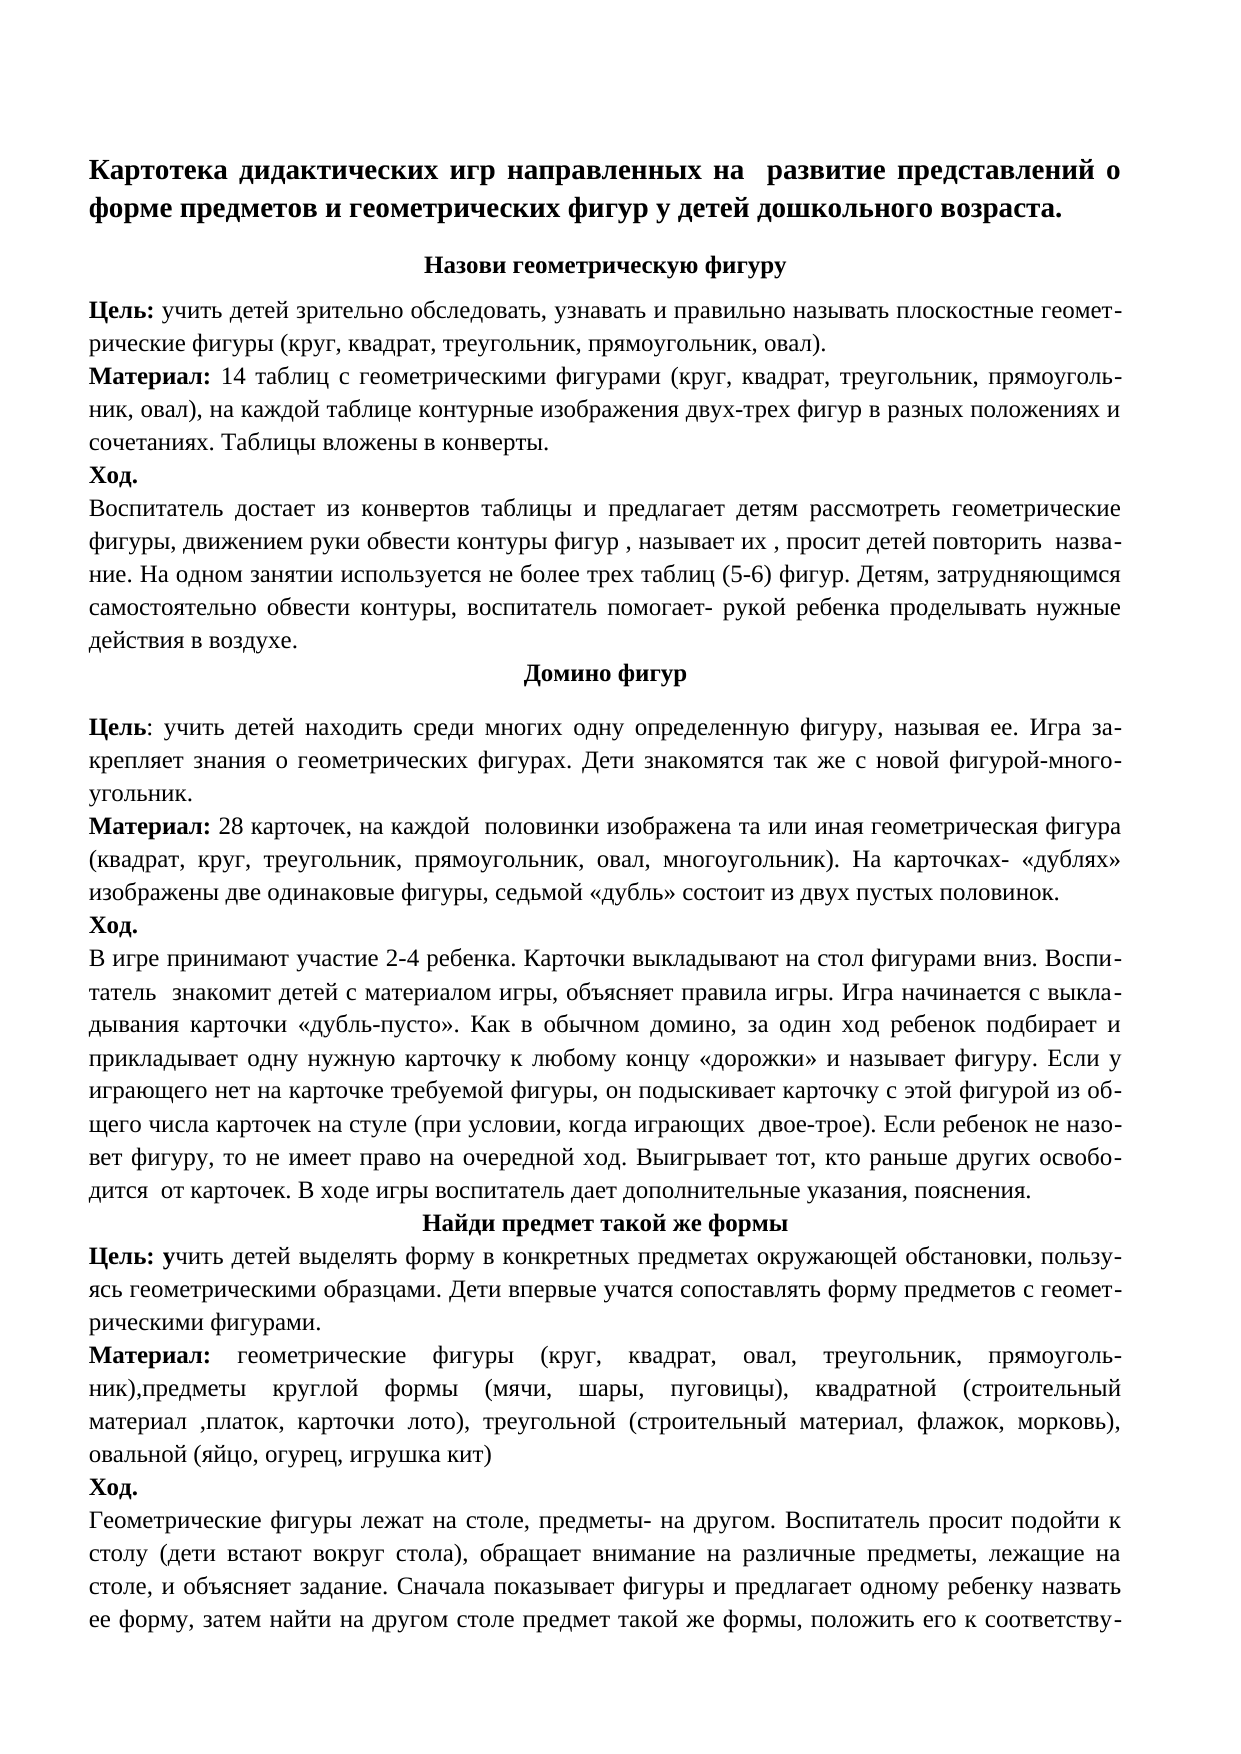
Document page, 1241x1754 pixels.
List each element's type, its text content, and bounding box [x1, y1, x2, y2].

text Воспитатель достает из конвертов таблицы и предлагает детям рассмотреть геометрические фигуры, движением руки обвести контуры фигур , называет их , просит детей повторить название. На одном занятии используется не более трех таблиц (5-6) фигур. Детям, затрудняющимся самостоятельно обвести контуры, воспитатель помогает- рукой ребенка проделывать нужные действия в воздухе. [88, 493, 1122, 654]
text Найди предмет такой же формы [88, 1208, 1122, 1236]
text Ход. [88, 460, 1122, 489]
text В игре принимают участие 2-4 ребенка. Карточки выкладывают на стол фигурами вниз. Воспитатель знакомит детей с материалом игры, объясняет правила игры. Игра начинается с выкладывания карточки «дубль-пусто». Как в обычном домино, за один ход ребенок подбирает и прикладывает одну нужную карточку к любому концу «дорожки» и называет фигуру. Если у играющего нет на карточке требуемой фигуры, он подыскивает карточку с этой фигурой из общего числа карточек на стуле (при условии, когда играющих двое-трое). Если ребенок не назовет фигуру, то не имеет право на очередной ход. Выигрывает тот, кто раньше других освободится от карточек. В ходе игры воспитатель дает дополнительные указания, пояснения. [88, 943, 1122, 1203]
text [88, 1505, 1122, 1633]
text Ход. [88, 911, 1122, 939]
text Домино фигур [88, 658, 1122, 687]
text Ход. [88, 1472, 1122, 1501]
text Материал: 28 карточек, на каждой половинки изображена та или иная геометрическая фигура (квадрат, круг, треугольник, прямоугольник, овал, многоугольник). На карточках- «дублях» изображены две одинаковые фигуры, седьмой «дубль» состоит из двух пустых половинок. [88, 811, 1122, 906]
text Цель: учить детей зрительно обследовать, узнавать и правильно называть плоскостные геометрические фигуры (круг, квадрат, треугольник, прямоугольник, овал). [88, 295, 1122, 357]
text Назови геометрическую фигуру [88, 250, 1122, 278]
text Цель: учить детей выделять форму в конкретных предметах окружающей обстановки, пользуясь геометрическими образцами. Дети впервые учатся сопоставлять форму предметов с геометрическими фигурами. [88, 1241, 1122, 1336]
text Картотека дидактических игр направленных на развитие представлений о форме предметов и геометрических фигур у детей дошкольного возраста. [88, 118, 1122, 224]
text Материал: геометрические фигуры (круг, квадрат, овал, треугольник, прямоугольник),предметы круглой формы (мячи, шары, пуговицы), квадратной (строительный материал ,платок, карточки лото), треугольной (строительный материал, флажок, морковь), овальной (яйцо, огурец, игрушка кит) [88, 1340, 1122, 1468]
text Материал: 14 таблиц с геометрическими фигурами (круг, квадрат, треугольник, прямоугольник, овал), на каждой таблице контурные изображения двух-трех фигур в разных положениях и сочетаниях. Таблицы вложены в конверты. [88, 361, 1122, 456]
text Цель: учить детей находить среди многих одну определенную фигуру, называя ее. Игра закрепляет знания о геометрических фигурах. Дети знакомятся так же с новой фигурой-многоугольник. [88, 712, 1122, 807]
